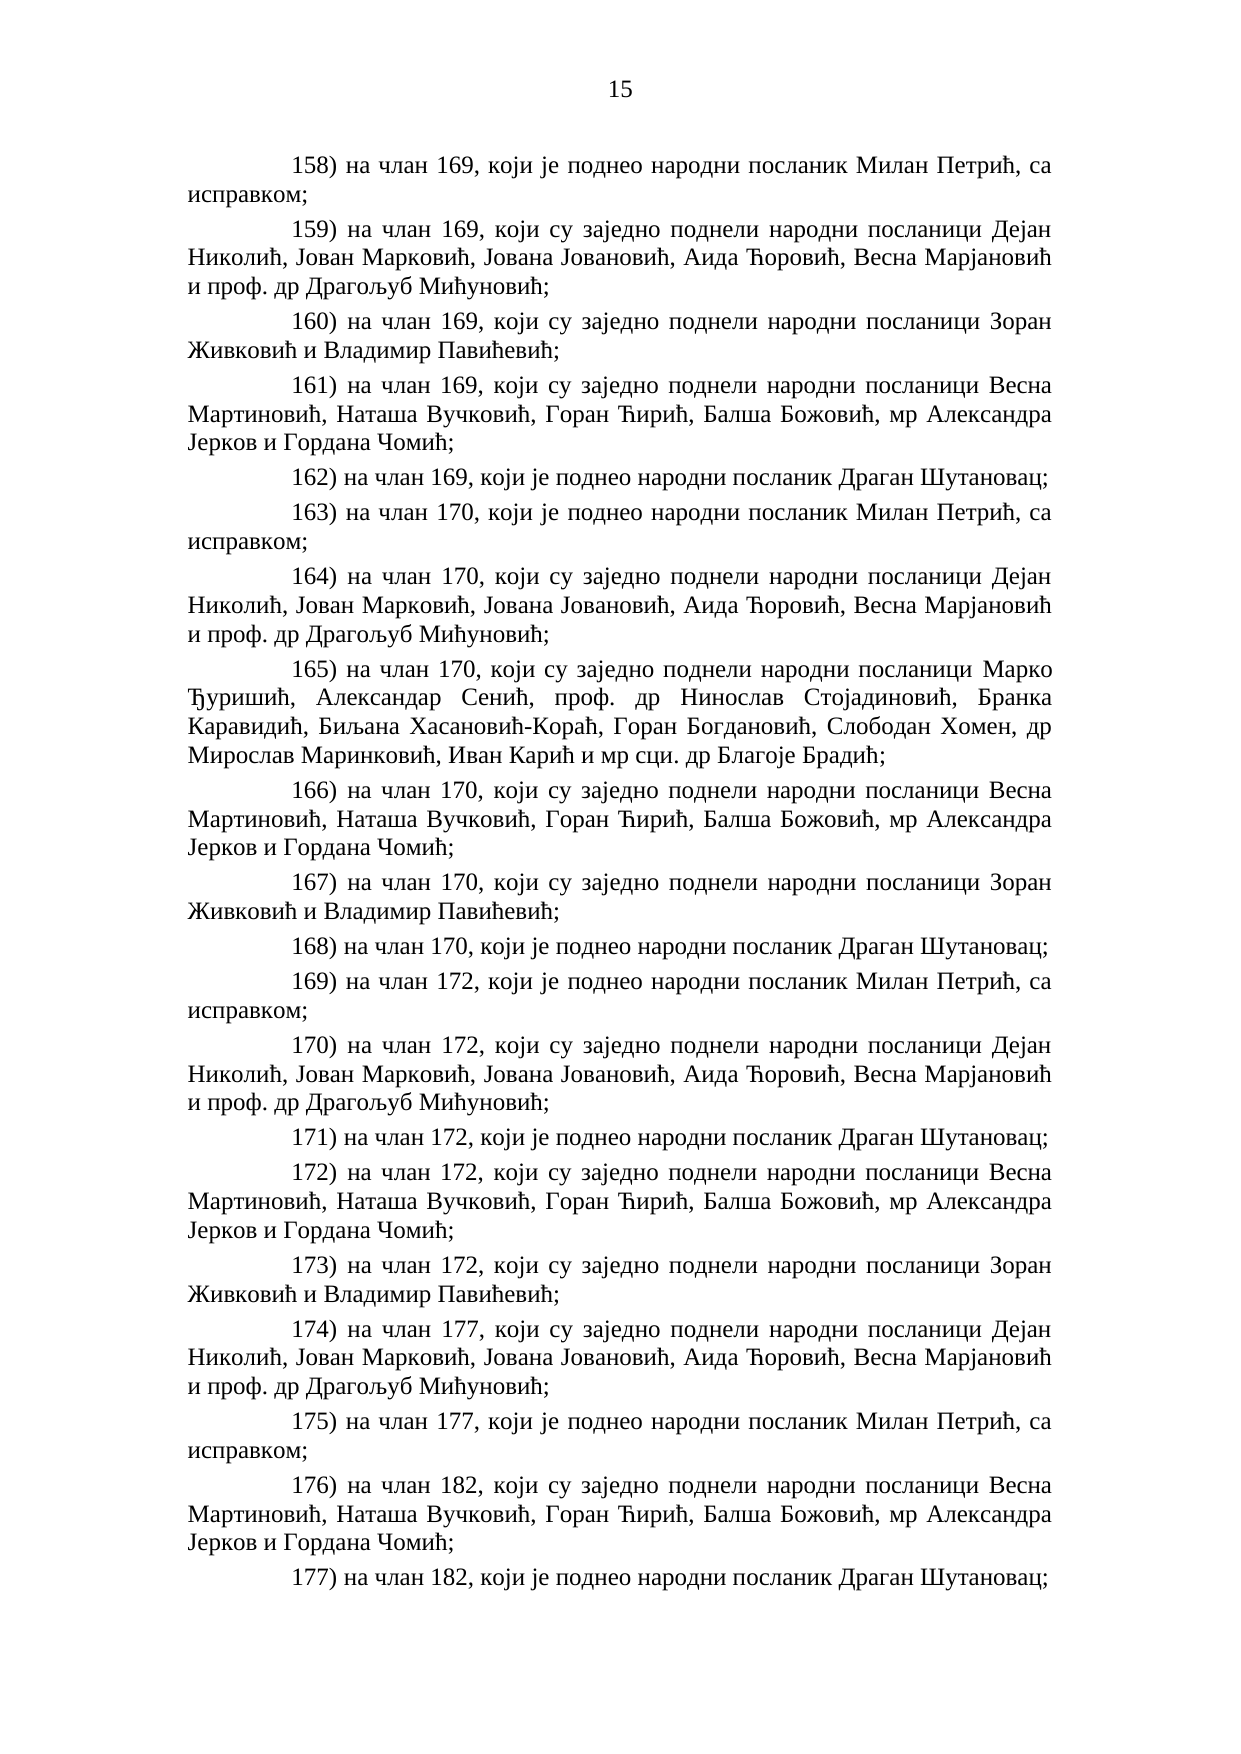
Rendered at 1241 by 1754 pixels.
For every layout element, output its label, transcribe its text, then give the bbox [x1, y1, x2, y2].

list на члан 169, који су заједно поднели народни посланици Зоран Живковић и Владимир Павићевић; [187, 306, 1053, 364]
list на члан 170, који је поднео народни посланик Милан Петрић, са исправком; [187, 497, 1053, 555]
list на члан 172, који је поднео народни посланик Милан Петрић, са исправком; [187, 966, 1053, 1024]
list на члан 170, који су заједно поднели народни посланици Зоран Живковић и Владимир Павићевић; [187, 867, 1053, 925]
list на члан 177, који је поднео народни посланик Милан Петрић, са исправком; [187, 1406, 1053, 1464]
list на члан 169, који су заједно поднели народни посланици Весна Мартиновић, Наташа Вучковић, Горан Ћирић, Балша Божовић, мр Александра Јерков и Гордана Чомић; [187, 370, 1053, 456]
list на члан 169, који су заједно поднели народни посланици Дејан Николић, Јован Марковић, Јована Јовановић, Аида Ћоровић, Весна Марјановић и проф. др Драгољуб Мићуновић; [187, 214, 1053, 300]
list на члан 170, који су заједно поднели народни посланици Весна Мартиновић, Наташа Вучковић, Горан Ћирић, Балша Божовић, мр Александра Јерков и Гордана Чомић; [187, 775, 1053, 861]
list на члан 169, који је поднео народни посланик Милан Петрић, са исправком; [187, 150, 1053, 207]
list на члан 170, који су заједно поднели народни посланици Дејан Николић, Јован Марковић, Јована Јовановић, Аида Ћоровић, Весна Марјановић и проф. др Драгољуб Мићуновић; [187, 561, 1053, 647]
list на члан 172, који су заједно поднели народни посланици Дејан Николић, Јован Марковић, Јована Јовановић, Аида Ћоровић, Весна Марјановић и проф. др Драгољуб Мићуновић; [187, 1030, 1053, 1116]
list на члан 172, који је поднео народни посланик Драган Шутановац; [187, 1122, 1053, 1151]
list на члан 172, који су заједно поднели народни посланици Весна Мартиновић, Наташа Вучковић, Горан Ћирић, Балша Божовић, мр Александра Јерков и Гордана Чомић; [187, 1157, 1053, 1244]
list на члан 172, који су заједно поднели народни посланици Зоран Живковић и Владимир Павићевић; [187, 1250, 1053, 1307]
list на члан 182, који су заједно поднели народни посланици Весна Мартиновић, Наташа Вучковић, Горан Ћирић, Балша Божовић, мр Александра Јерков и Гордана Чомић; [187, 1470, 1053, 1556]
list на члан 182, који је поднео народни посланик Драган Шутановац; [187, 1562, 1053, 1591]
list на члан 177, који су заједно поднели народни посланици Дејан Николић, Јован Марковић, Јована Јовановић, Аида Ћоровић, Весна Марјановић и проф. др Драгољуб Мићуновић; [187, 1314, 1053, 1400]
list на члан 170, који су заједно поднели народни посланици Марко Ђуришић, Александар Сенић, проф. др Нинослав Стојадиновић, Бранка Каравидић, Биљана Хасановић-Кораћ, Горан Богдановић, Слободан Хомен, др Мирослав Маринковић, Иван Карић и мр сци. др Благоје Брадић; [187, 654, 1053, 769]
list на члан 169, који је поднео народни посланик Драган Шутановац; [187, 462, 1053, 491]
list на члан 170, који је поднео народни посланик Драган Шутановац; [187, 931, 1053, 960]
